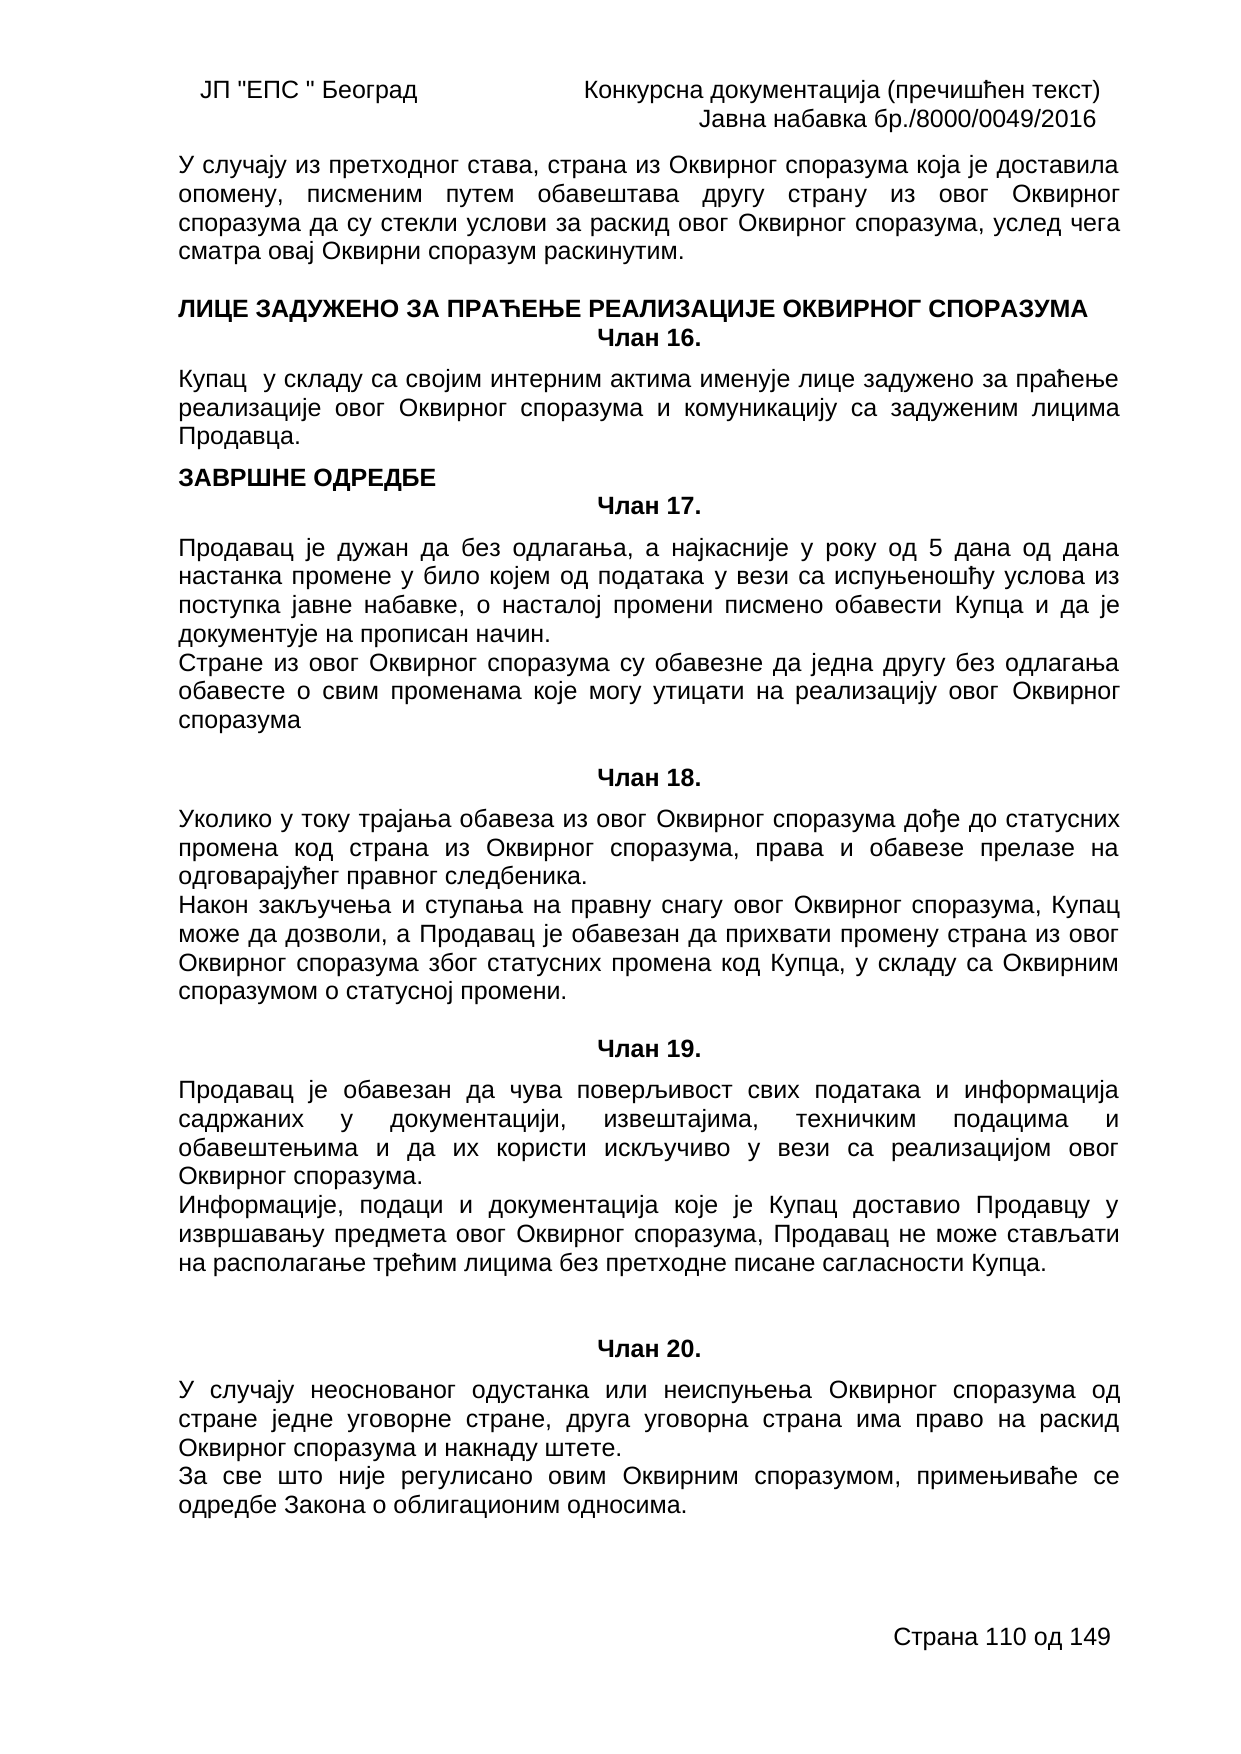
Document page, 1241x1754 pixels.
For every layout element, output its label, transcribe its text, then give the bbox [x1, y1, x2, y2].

text Након закључења и ступања на правну снагу овог Оквирног споразума, Купац може да дозволи, а Продавац је обавезан да прихвати промену страна из овог Оквирног споразума због статусних промена код Купца, у складу са Оквирним споразумом о статусној промени. [178, 890, 1120, 1005]
text Стране из овог Оквирног споразума су обавезне да једна другу без одлагања обавесте о свим променама које могу утицати на реализацију овог Оквирног споразума [178, 647, 1120, 734]
text Члан 18. [178, 762, 1120, 791]
text За све што није регулисано овим Оквирним споразумом, примењиваће се одредбе Закона о облигационим односима. [178, 1461, 1120, 1519]
text Члан 20. [178, 1334, 1120, 1362]
text Члан 17. [178, 491, 1120, 520]
text Уколико у току трајања обавеза из овог Оквирног споразума дође до статусних промена код страна из Оквирног споразума, права и обавезе прелазе на одговарајућег правног следбеника. [178, 804, 1120, 890]
text Продавац је дужан да без одлагања, а најкасније у року од 5 дана од дана настанка промене у било којем од података у вези са испуњеношћу услова из поступка јавне набавке, о насталој промени писмено обавести Купца и да је документује на прописан начин. [178, 532, 1120, 647]
text У случају неоснованог одустанка или неиспуњења Оквирног споразума од стране једне уговорне стране, друга уговорна страна има право на раскид Оквирног споразума и накнаду штете. [178, 1375, 1120, 1461]
text У случају из претходног става, страна из Оквирног споразума која је доставила опомену, писменим путем обавештава другу страну из овог Оквирног споразума да су стекли услови за раскид овог Оквирног споразума, услед чега сматра овај Оквирни споразум раскинутим. [178, 150, 1120, 265]
text Информације, подаци и документација које је Купац доставио Продавцу у извршавању предмета овог Оквирног споразума, Продавац не може стављати на располагање трећим лицима без претходне писане сагласности Купца. [178, 1190, 1120, 1276]
text Члан 19. [178, 1034, 1120, 1062]
text ЗАВРШНЕ ОДРЕДБЕ [178, 462, 1120, 491]
text ЛИЦЕ ЗАДУЖЕНО ЗА ПРАЋЕЊЕ РЕАЛИЗАЦИЈЕ ОКВИРНОГ СПОРАЗУМА [178, 294, 1120, 322]
text Продавац је обавезан да чува поверљивост свих података и информација садржаних у документацији, извештајима, техничким подацима и обавештењима и да их користи искључиво у вези са реализацијом овог Оквирног споразума. [178, 1075, 1120, 1190]
text Члан 16. [178, 322, 1120, 351]
text Купац у складу са својим интерним актима именује лице задужено за праћење реализације овог Оквирног споразума и комуникацију са задуженим лицима Продавца. [178, 364, 1120, 450]
